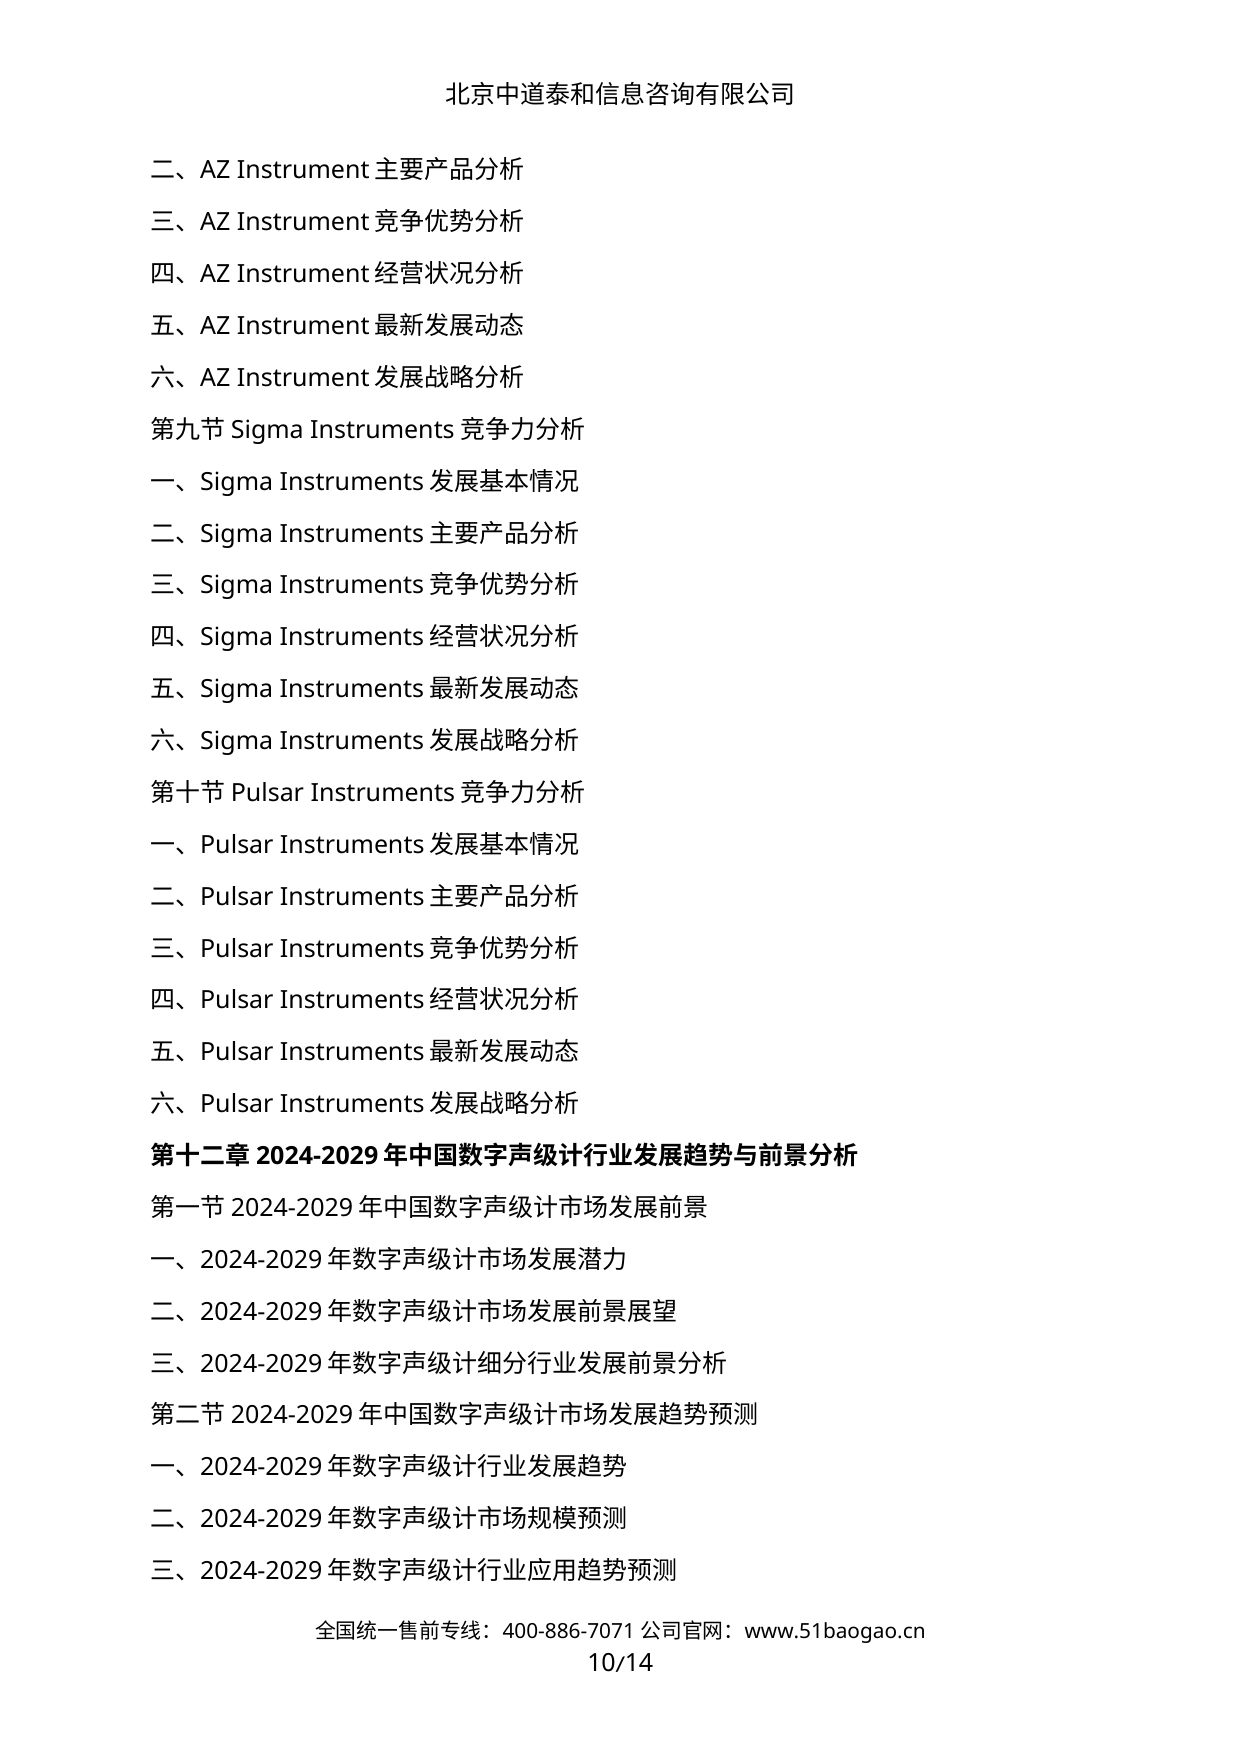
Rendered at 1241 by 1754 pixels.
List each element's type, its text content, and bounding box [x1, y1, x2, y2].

text 二、2024-2029年数字声级计市场发展前景展望 [150, 1291, 1090, 1327]
text 五、AZ Instrument最新发展动态 [150, 306, 1090, 342]
text 四、Sigma Instruments经营状况分析 [150, 617, 1090, 653]
text 一、2024-2029年数字声级计行业发展趋势 [150, 1447, 1090, 1483]
text 三、Pulsar Instruments竞争优势分析 [150, 928, 1090, 964]
text 一、Pulsar Instruments发展基本情况 [150, 824, 1090, 861]
text 五、Pulsar Instruments最新发展动态 [150, 1032, 1090, 1068]
text 四、Pulsar Instruments经营状况分析 [150, 980, 1090, 1016]
text 二、AZ Instrument主要产品分析 [150, 150, 1090, 186]
text 二、Pulsar Instruments主要产品分析 [150, 876, 1090, 912]
text 四、AZ Instrument经营状况分析 [150, 254, 1090, 290]
text 三、AZ Instrument竞争优势分析 [150, 202, 1090, 238]
text 二、Sigma Instruments主要产品分析 [150, 513, 1090, 549]
text 一、2024-2029年数字声级计市场发展潜力 [150, 1239, 1090, 1276]
text 二、2024-2029年数字声级计市场规模预测 [150, 1499, 1090, 1535]
text 三、Sigma Instruments竞争优势分析 [150, 565, 1090, 601]
text 一、Sigma Instruments发展基本情况 [150, 461, 1090, 497]
text 六、Sigma Instruments发展战略分析 [150, 721, 1090, 757]
text 第九节 Sigma Instruments竞争力分析 [150, 409, 1090, 446]
text 五、Sigma Instruments最新发展动态 [150, 669, 1090, 705]
text 六、Pulsar Instruments发展战略分析 [150, 1084, 1090, 1120]
text 六、AZ Instrument发展战略分析 [150, 357, 1090, 394]
text 三、2024-2029年数字声级计行业应用趋势预测 [150, 1551, 1090, 1587]
text 第二节 2024-2029年中国数字声级计市场发展趋势预测 [150, 1395, 1090, 1431]
text 三、2024-2029年数字声级计细分行业发展前景分析 [150, 1343, 1090, 1379]
text 第一节 2024-2029年中国数字声级计市场发展前景 [150, 1187, 1090, 1224]
text 第十二章 2024-2029年中国数字声级计行业发展趋势与前景分析 [150, 1136, 1090, 1172]
text 第十节 Pulsar Instruments竞争力分析 [150, 772, 1090, 809]
